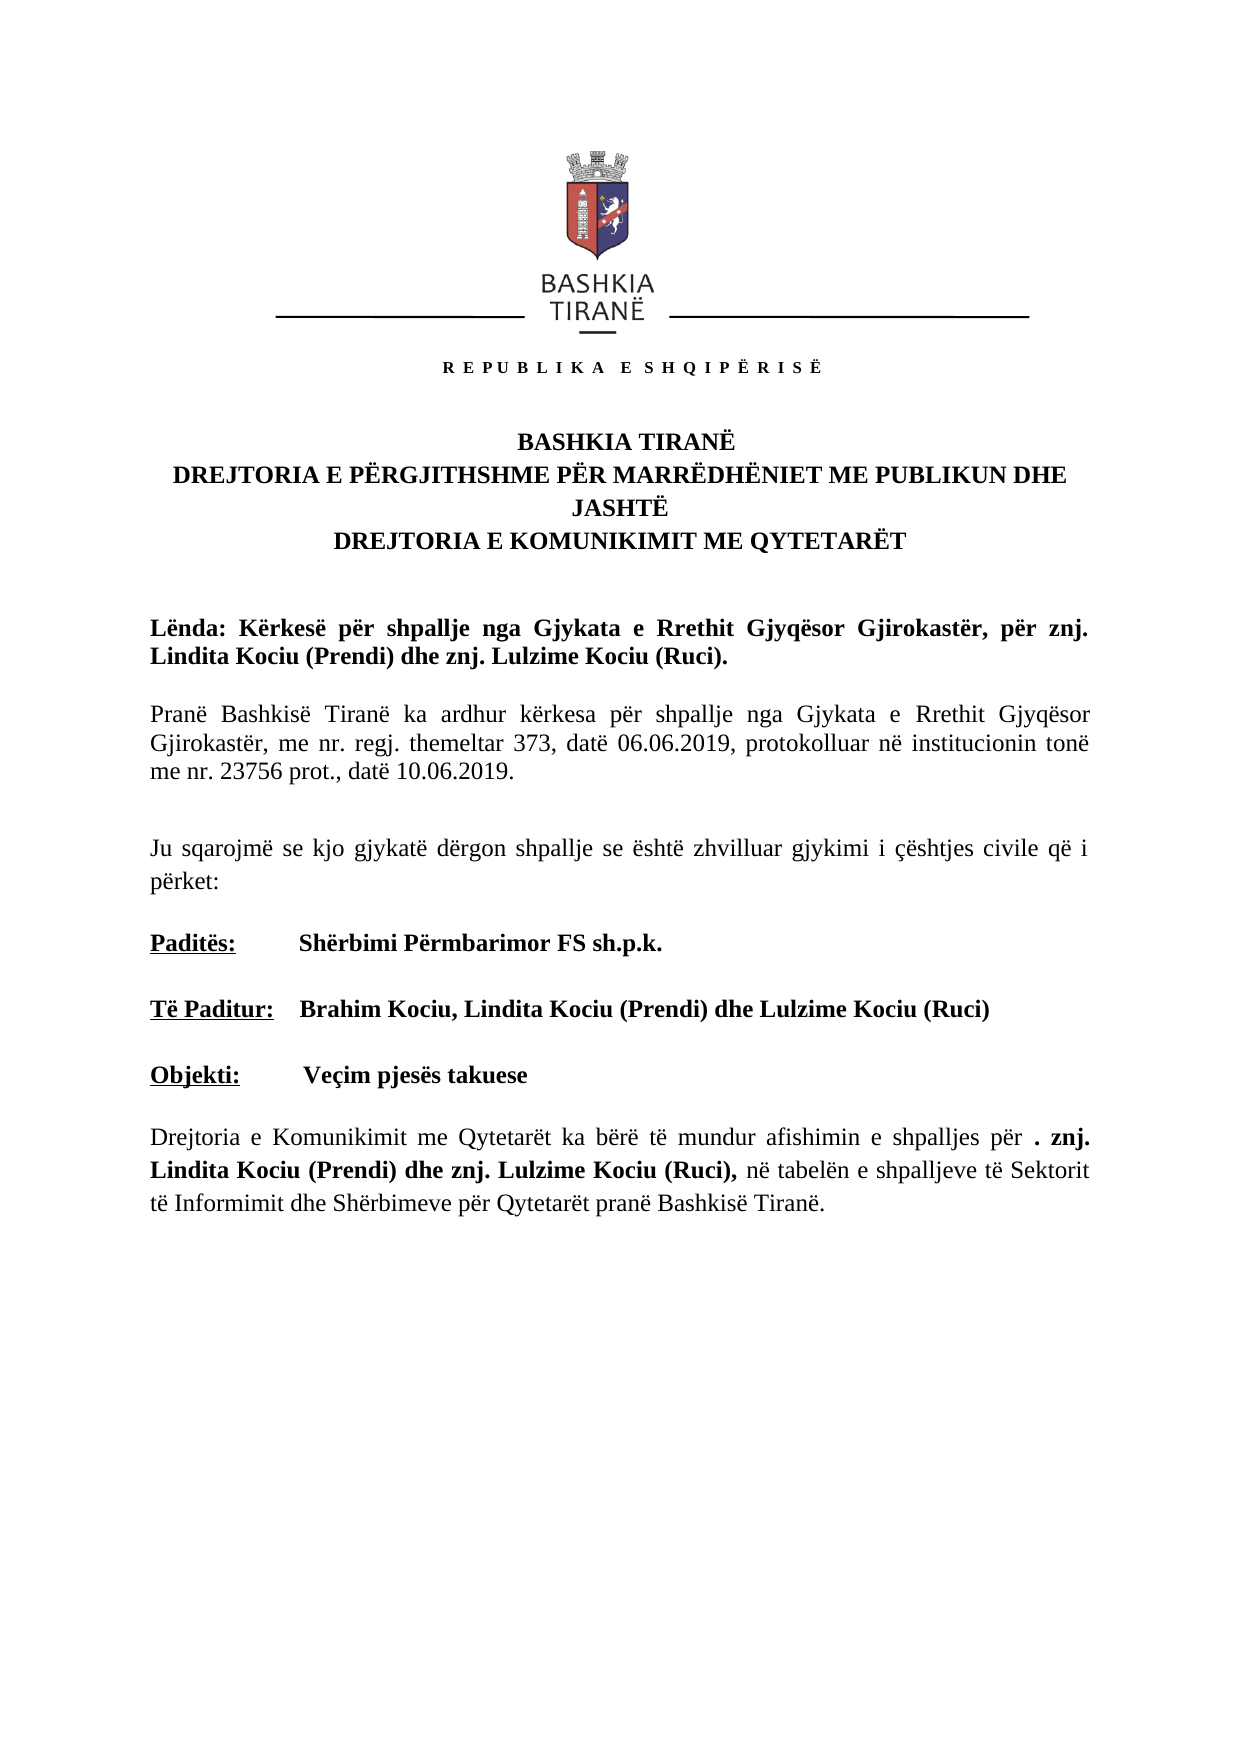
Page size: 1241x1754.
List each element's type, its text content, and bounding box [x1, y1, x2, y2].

text Lënda: Kërkesë për shpallje nga Gjykata e Rrethit Gjyqësor Gjirokastër, për znj. Lindita Kociu (Prendi) dhe znj. Lulzime Kociu (Ruci). [150, 613, 1090, 670]
text Paditës: Shërbimi Përmbarimor FS sh.p.k. [150, 928, 1090, 957]
text Drejtoria e Komunikimit me Qytetarët ka bërë të mundur afishimin e shpalljes për . znj. Lindita Kociu (Prendi) dhe znj. Lulzime Kociu (Ruci), në tabelën e shpalljeve të Sektorit të Informimit dhe Shërbimeve për Qytetarët pranë Bashkisë Tiranë. [150, 1122, 1090, 1216]
text Të Paditur: Brahim Kociu, Lindita Kociu (Prendi) dhe Lulzime Kociu (Ruci) [150, 994, 1090, 1023]
picture [483, 122, 719, 358]
text BASHKIA TIRANË DREJTORIA E PËRGJITHSHME PËR MARRËDHËNIET ME PUBLIKUN DHE JASHTË DREJTORIA E KOMUNIKIMIT ME QYTETARËT [150, 402, 1090, 554]
text R E P U B L I K A E S H Q I P Ë R I S Ë [150, 358, 1090, 377]
text Ju sqarojmë se kjo gjykatë dërgon shpallje se është zhvilluar gjykimi i çështjes civile që i përket: [150, 833, 1090, 895]
text Objekti: Veçim pjesës takuese [150, 1060, 1090, 1089]
text Pranë Bashkisë Tiranë ka ardhur kërkesa për shpallje nga Gjykata e Rrethit Gjyqësor Gjirokastër, me nr. regj. themeltar 373, datë 06.06.2019, protokolluar në institucionin tonë me nr. 23756 prot., datë 10.06.2019. [150, 699, 1090, 785]
